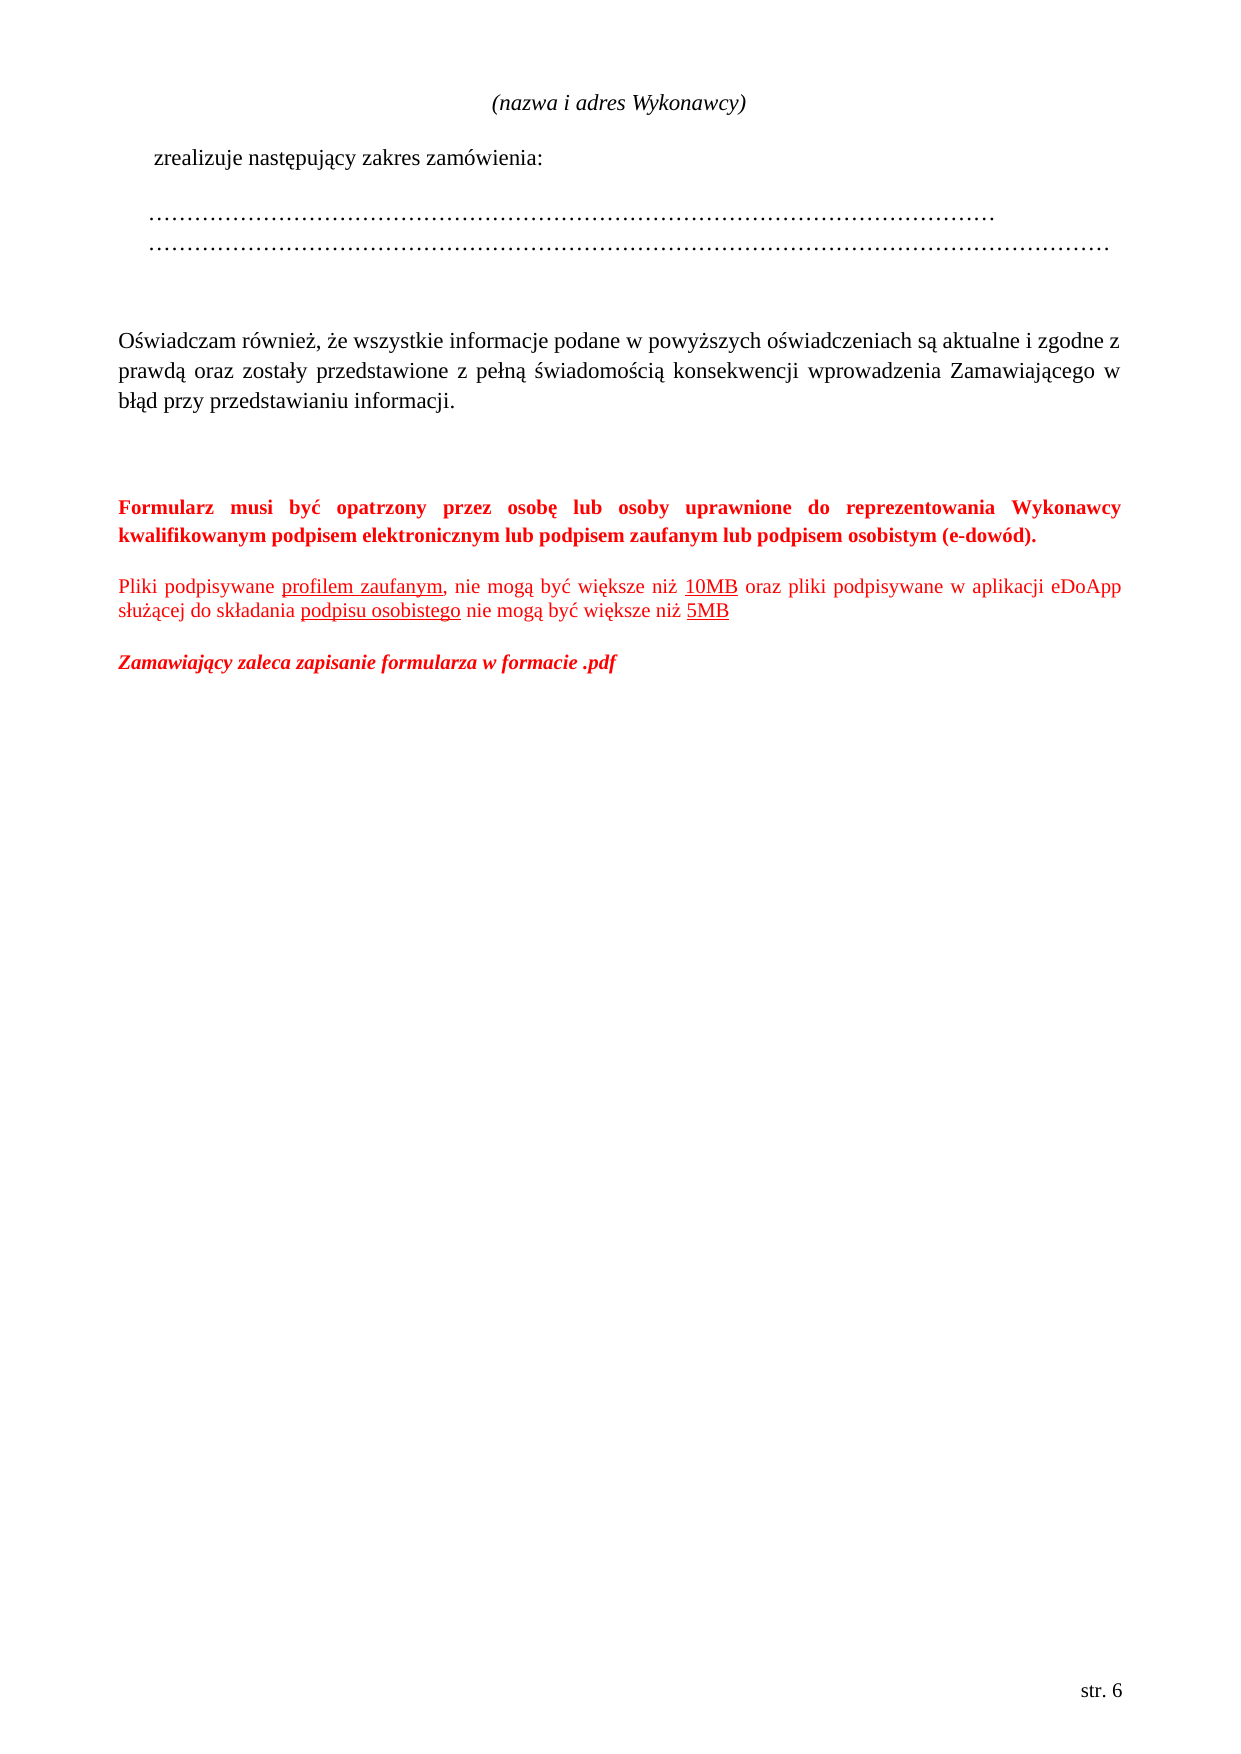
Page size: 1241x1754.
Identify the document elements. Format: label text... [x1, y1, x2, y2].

text Formularz musi być opatrzony przez osobę lub osoby uprawnione do reprezentowania Wykonawcy kwalifikowanym podpisem elektronicznym lub podpisem zaufanym lub podpisem osobistym (e-dowód). [118, 495, 1122, 547]
text ………………………………………………………………………………………………… [148, 199, 1122, 225]
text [148, 229, 1122, 256]
text (nazwa i adres Wykonawcy) [118, 89, 1122, 115]
text Pliki podpisywane profilem zaufanym, nie mogą być większe niż 10MB oraz pliki podpisywane w aplikacji eDoApp służącej do składania podpisu osobistego nie mogą być większe niż 5MB [118, 574, 1122, 622]
text Zamawiający zaleca zapisanie formularza w formacie .pdf [118, 650, 1122, 674]
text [148, 144, 1122, 170]
text Oświadczam również, że wszystkie informacje podane w powyższych oświadczeniach są aktualne i zgodne z prawdą oraz zostały przedstawione z pełną świadomością konsekwencji wprowadzenia Zamawiającego w błąd przy przedstawianiu informacji. [118, 327, 1122, 414]
